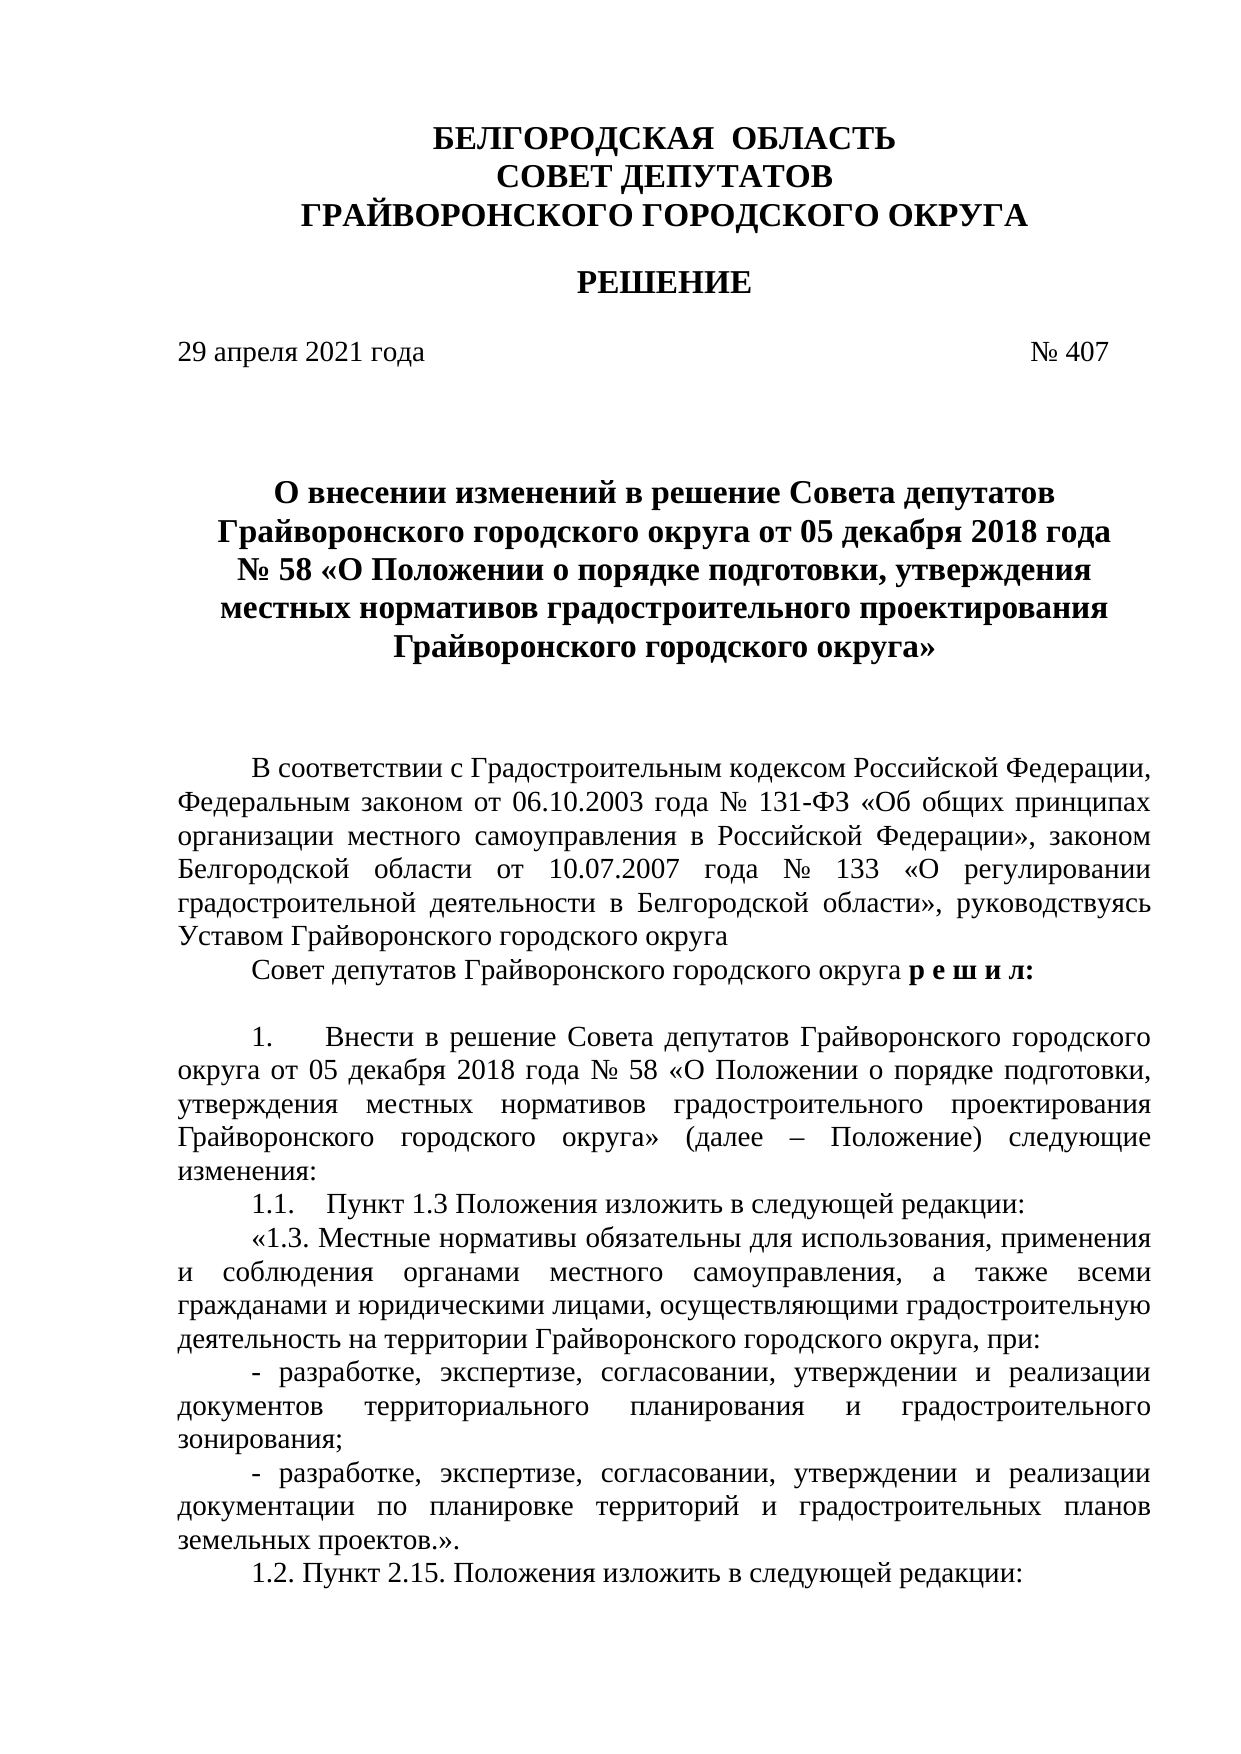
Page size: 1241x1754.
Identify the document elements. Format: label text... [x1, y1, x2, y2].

list Пункт 1.3 Положения изложить в следующей редакции: [251, 1187, 1152, 1220]
list Внести в решение Совета депутатов Грайворонского городского округа от 05 декабря 2018 года № 58 «О Положении о порядке подготовки, утверждения местных нормативов градостроительного проектирования Грайворонского городского округа» (далее – Положение) следующие изменения: [177, 1019, 1152, 1187]
text ГРАЙВОРОНСКОГО ГОРОДСКОГО ОКРУГА [177, 195, 1152, 233]
text - разработке, экспертизе, согласовании, утверждении и реализации документации по планировке территорий и градостроительных планов земельных проектов.». [177, 1455, 1152, 1556]
text БЕЛГОРОДСКАЯ ОБЛАСТЬ [177, 118, 1152, 156]
text СОВЕТ ДЕПУТАТОВ [177, 156, 1152, 195]
text РЕШЕНИЕ [177, 262, 1152, 300]
text 1.2. Пункт 2.15. Положения изложить в следующей редакции: [177, 1556, 1152, 1589]
text «1.3. Местные нормативы обязательны для использования, применения и соблюдения органами местного самоуправления, а также всеми гражданами и юридическими лицами, осуществляющими градостроительную деятельность на территории Грайворонского городского округа, при: [177, 1220, 1152, 1354]
text О внесении изменений в решение Совета депутатов Грайворонского городского округа от 05 декабря 2018 года [177, 473, 1152, 549]
text 29 апреля 2021 года № 407 [177, 334, 1152, 367]
text В соответствии с Градостроительным кодексом Российской Федерации, Федеральным законом от 06.10.2003 года № 131-ФЗ «Об общих принципах организации местного самоуправления в Российской Федерации», законом Белгородской области от 10.07.2007 года № 133 «О регулировании градостроительной деятельности в Белгородской области», руководствуясь Уставом Грайворонского городского округа [177, 751, 1152, 952]
text Совет депутатов Грайворонского городского округа р е ш и л: [177, 952, 1152, 985]
text № 58 «О Положении о порядке подготовки, утверждения местных нормативов градостроительного проектирования Грайворонского городского округа» [177, 549, 1152, 664]
text - разработке, экспертизе, согласовании, утверждении и реализации документов территориального планирования и градостроительного зонирования; [177, 1354, 1152, 1455]
